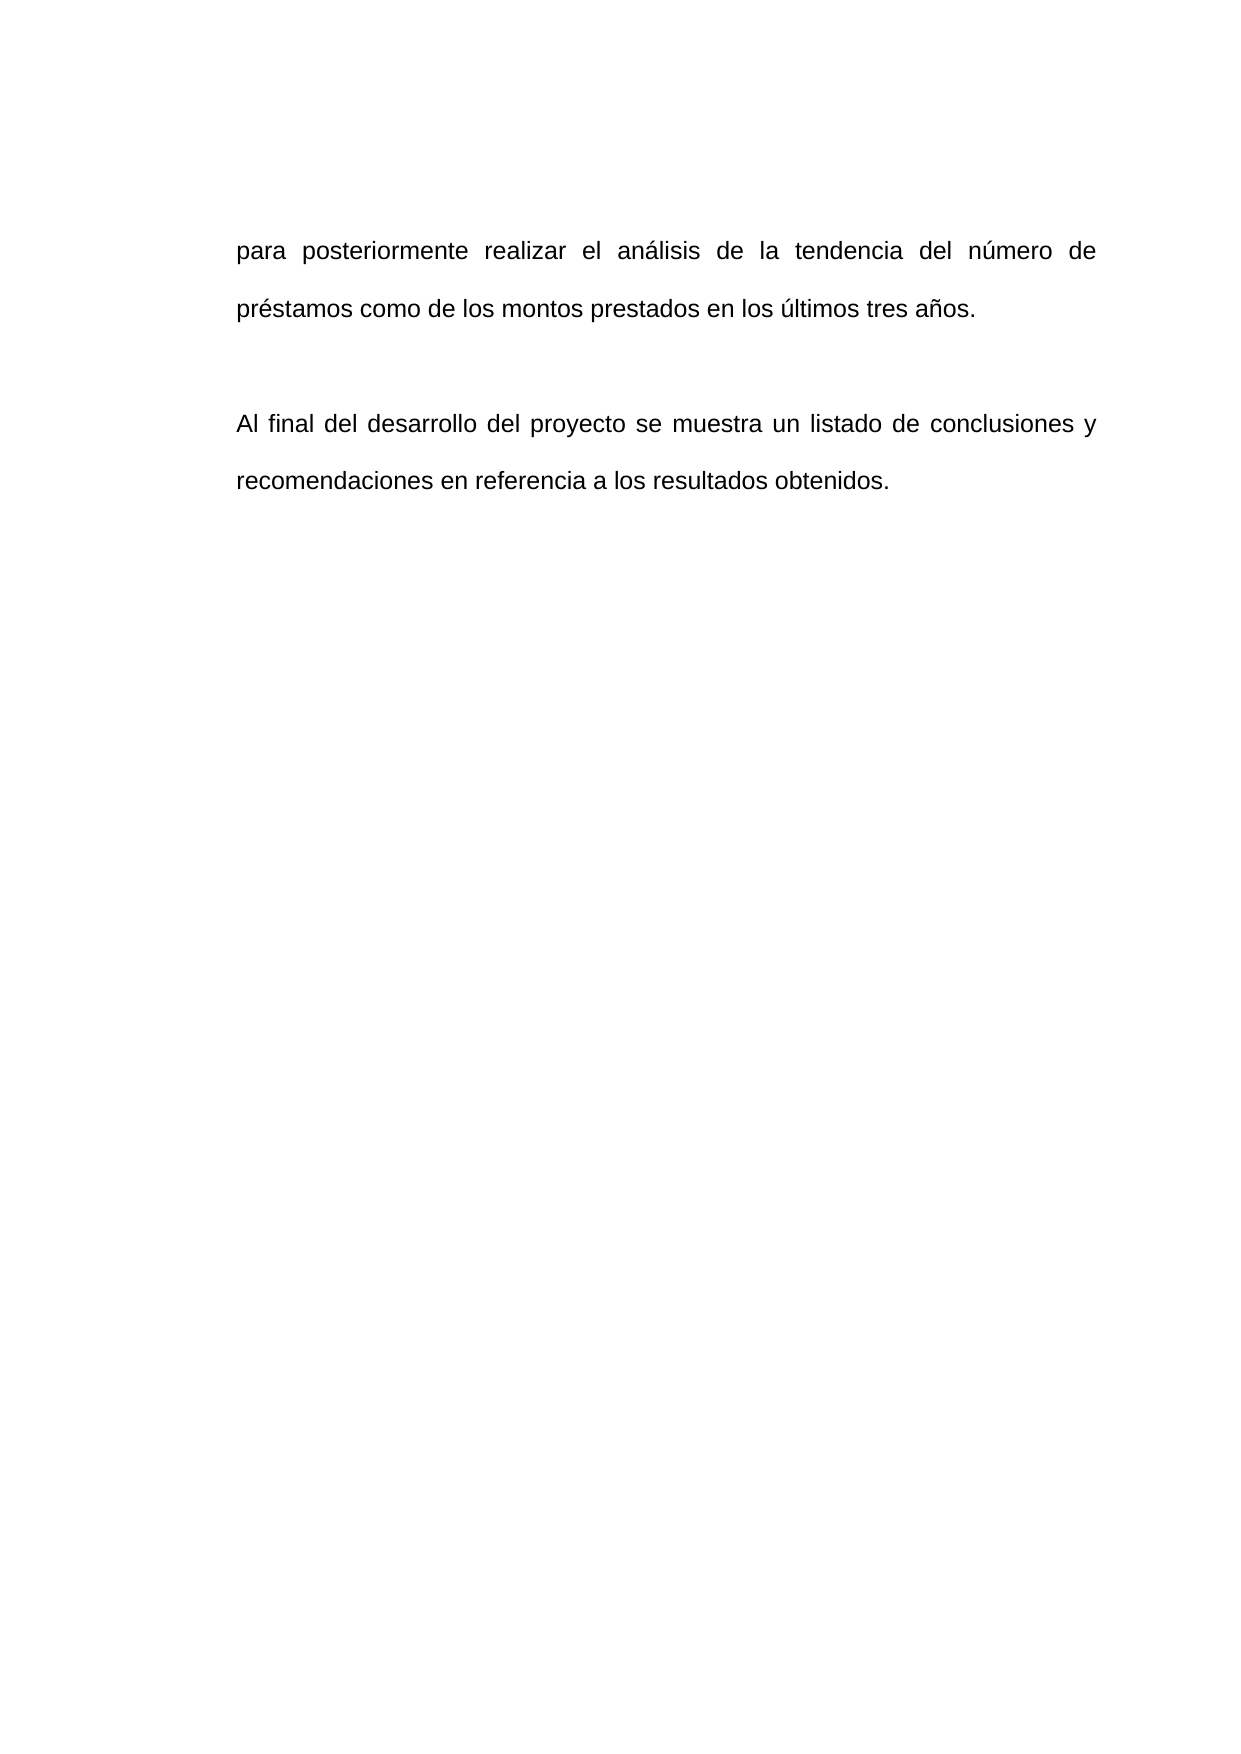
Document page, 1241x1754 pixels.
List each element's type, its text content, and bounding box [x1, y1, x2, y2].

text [236, 236, 1098, 322]
text Al final del desarrollo del proyecto se muestra un listado de conclusiones y recomendaciones en referencia a los resultados obtenidos. [236, 409, 1098, 495]
